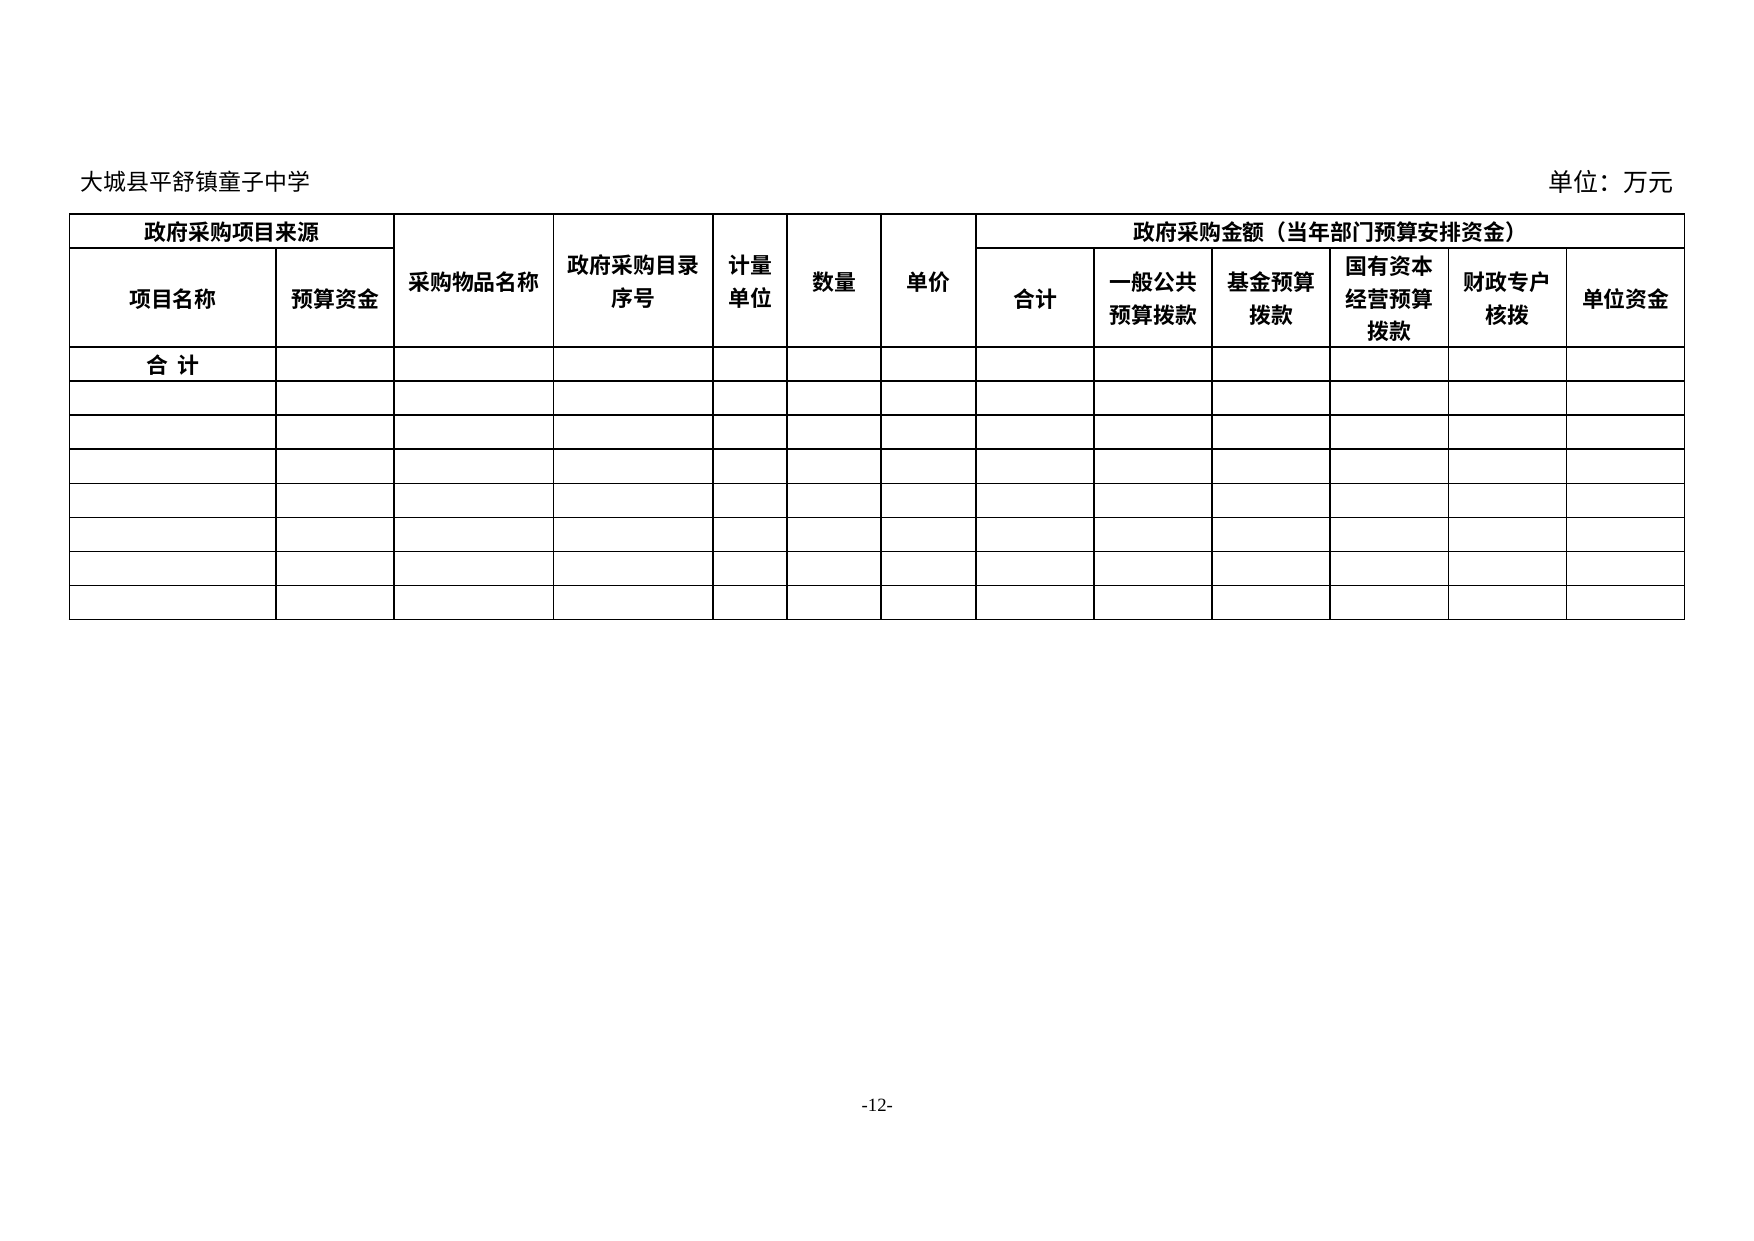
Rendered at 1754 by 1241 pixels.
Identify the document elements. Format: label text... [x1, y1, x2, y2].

table_cell [1567, 348, 1684, 380]
table_cell [882, 450, 975, 482]
table_cell 合 计 [70, 348, 275, 380]
table_cell [1095, 416, 1211, 448]
table_cell [277, 382, 393, 414]
table_cell [882, 586, 975, 619]
table_cell [70, 552, 275, 584]
table_cell [395, 416, 553, 448]
table_cell [714, 586, 786, 619]
table_cell [977, 382, 1093, 414]
table_cell [1449, 552, 1566, 584]
table_cell [714, 382, 786, 414]
table_cell [70, 450, 275, 482]
table_cell 财政专户核拨 [1449, 249, 1566, 346]
table_header 单位：万元 [977, 148, 1684, 213]
table_cell 政府采购项目来源 [70, 215, 393, 247]
table_cell [554, 416, 712, 448]
table_cell [1449, 484, 1566, 516]
table_cell [1567, 552, 1684, 584]
table_cell [1213, 484, 1329, 516]
table_cell [1449, 382, 1566, 414]
table_cell [1213, 518, 1329, 551]
table_cell [554, 450, 712, 482]
table_cell [395, 484, 553, 516]
table_cell [1095, 382, 1211, 414]
table_cell [395, 552, 553, 584]
table_cell [977, 416, 1093, 448]
table_cell [714, 518, 786, 551]
table_cell [1331, 416, 1448, 448]
table_cell [714, 484, 786, 516]
table_cell [554, 348, 712, 380]
table_cell [1449, 450, 1566, 482]
table_cell [714, 450, 786, 482]
table_cell [788, 382, 880, 414]
table_cell [277, 348, 393, 380]
table_cell [1331, 518, 1448, 551]
table_cell [1567, 586, 1684, 619]
table_cell 单位资金 [1567, 249, 1684, 346]
table_cell [277, 450, 393, 482]
table_cell 计量 单位 [714, 215, 786, 346]
table_cell [1449, 586, 1566, 619]
table_cell [554, 382, 712, 414]
table_cell [788, 586, 880, 619]
table_cell [1567, 416, 1684, 448]
table_cell [70, 484, 275, 516]
table_cell [977, 484, 1093, 516]
table_cell [395, 348, 553, 380]
table_cell 一般公共预算拨款 [1095, 249, 1211, 346]
table_cell [788, 518, 880, 551]
table_cell [1449, 416, 1566, 448]
table_cell [1567, 382, 1684, 414]
table_cell [1331, 586, 1448, 619]
table_cell [788, 416, 880, 448]
table_cell [1095, 552, 1211, 584]
table_cell 数量 [788, 215, 880, 346]
table_cell [788, 552, 880, 584]
table_cell [70, 586, 275, 619]
table_cell [70, 416, 275, 448]
table_cell [1095, 450, 1211, 482]
table_cell 政府采购金额（当年部门预算安排资金） [977, 215, 1684, 247]
table_cell [1567, 450, 1684, 482]
table_cell [1331, 348, 1448, 380]
table_cell [1095, 484, 1211, 516]
table_cell [1331, 450, 1448, 482]
table_cell [1331, 552, 1448, 584]
table_cell [395, 518, 553, 551]
table_cell [1213, 382, 1329, 414]
table_cell [1095, 518, 1211, 551]
table_cell [1567, 484, 1684, 516]
table_cell [395, 450, 553, 482]
table_cell [1331, 382, 1448, 414]
table_header 大城县平舒镇童子中学 [70, 148, 975, 213]
table_cell [882, 348, 975, 380]
table_cell 预算资金 [277, 249, 393, 346]
table_cell [1213, 586, 1329, 619]
table_cell 国有资本经营预算拨款 [1331, 249, 1448, 346]
table_cell 基金预算拨款 [1213, 249, 1329, 346]
table_cell [977, 450, 1093, 482]
table_cell [714, 552, 786, 584]
table_cell [977, 552, 1093, 584]
table_cell [277, 552, 393, 584]
table_cell [1449, 348, 1566, 380]
table_cell [1095, 348, 1211, 380]
table_cell [1331, 484, 1448, 516]
table_cell 单价 [882, 215, 975, 346]
table_cell [714, 348, 786, 380]
table_cell [70, 518, 275, 551]
table_cell 采购物品名称 [395, 215, 553, 346]
table_cell [788, 450, 880, 482]
table_cell [882, 416, 975, 448]
table_cell [977, 586, 1093, 619]
table_cell [277, 484, 393, 516]
table_cell [554, 518, 712, 551]
table_cell [277, 416, 393, 448]
table_cell [882, 382, 975, 414]
table_cell [1213, 416, 1329, 448]
table_cell 项目名称 [70, 249, 275, 346]
table_cell [395, 382, 553, 414]
table_cell [277, 586, 393, 619]
table_cell [882, 518, 975, 551]
table_cell [1213, 552, 1329, 584]
table_cell [714, 416, 786, 448]
table_cell [788, 348, 880, 380]
table_cell [1567, 518, 1684, 551]
table_cell [1213, 348, 1329, 380]
table_cell [70, 382, 275, 414]
table_cell [788, 484, 880, 516]
table_cell [977, 518, 1093, 551]
table_cell [1449, 518, 1566, 551]
table_cell [277, 518, 393, 551]
table_cell [395, 586, 553, 619]
table_cell [554, 484, 712, 516]
table_cell 政府采购目录序号 [554, 215, 712, 346]
table_cell [977, 348, 1093, 380]
table_cell [554, 586, 712, 619]
table_cell 合计 [977, 249, 1093, 346]
table_cell [1095, 586, 1211, 619]
table_cell [882, 484, 975, 516]
table_cell [1213, 450, 1329, 482]
table_cell [554, 552, 712, 584]
table_cell [882, 552, 975, 584]
